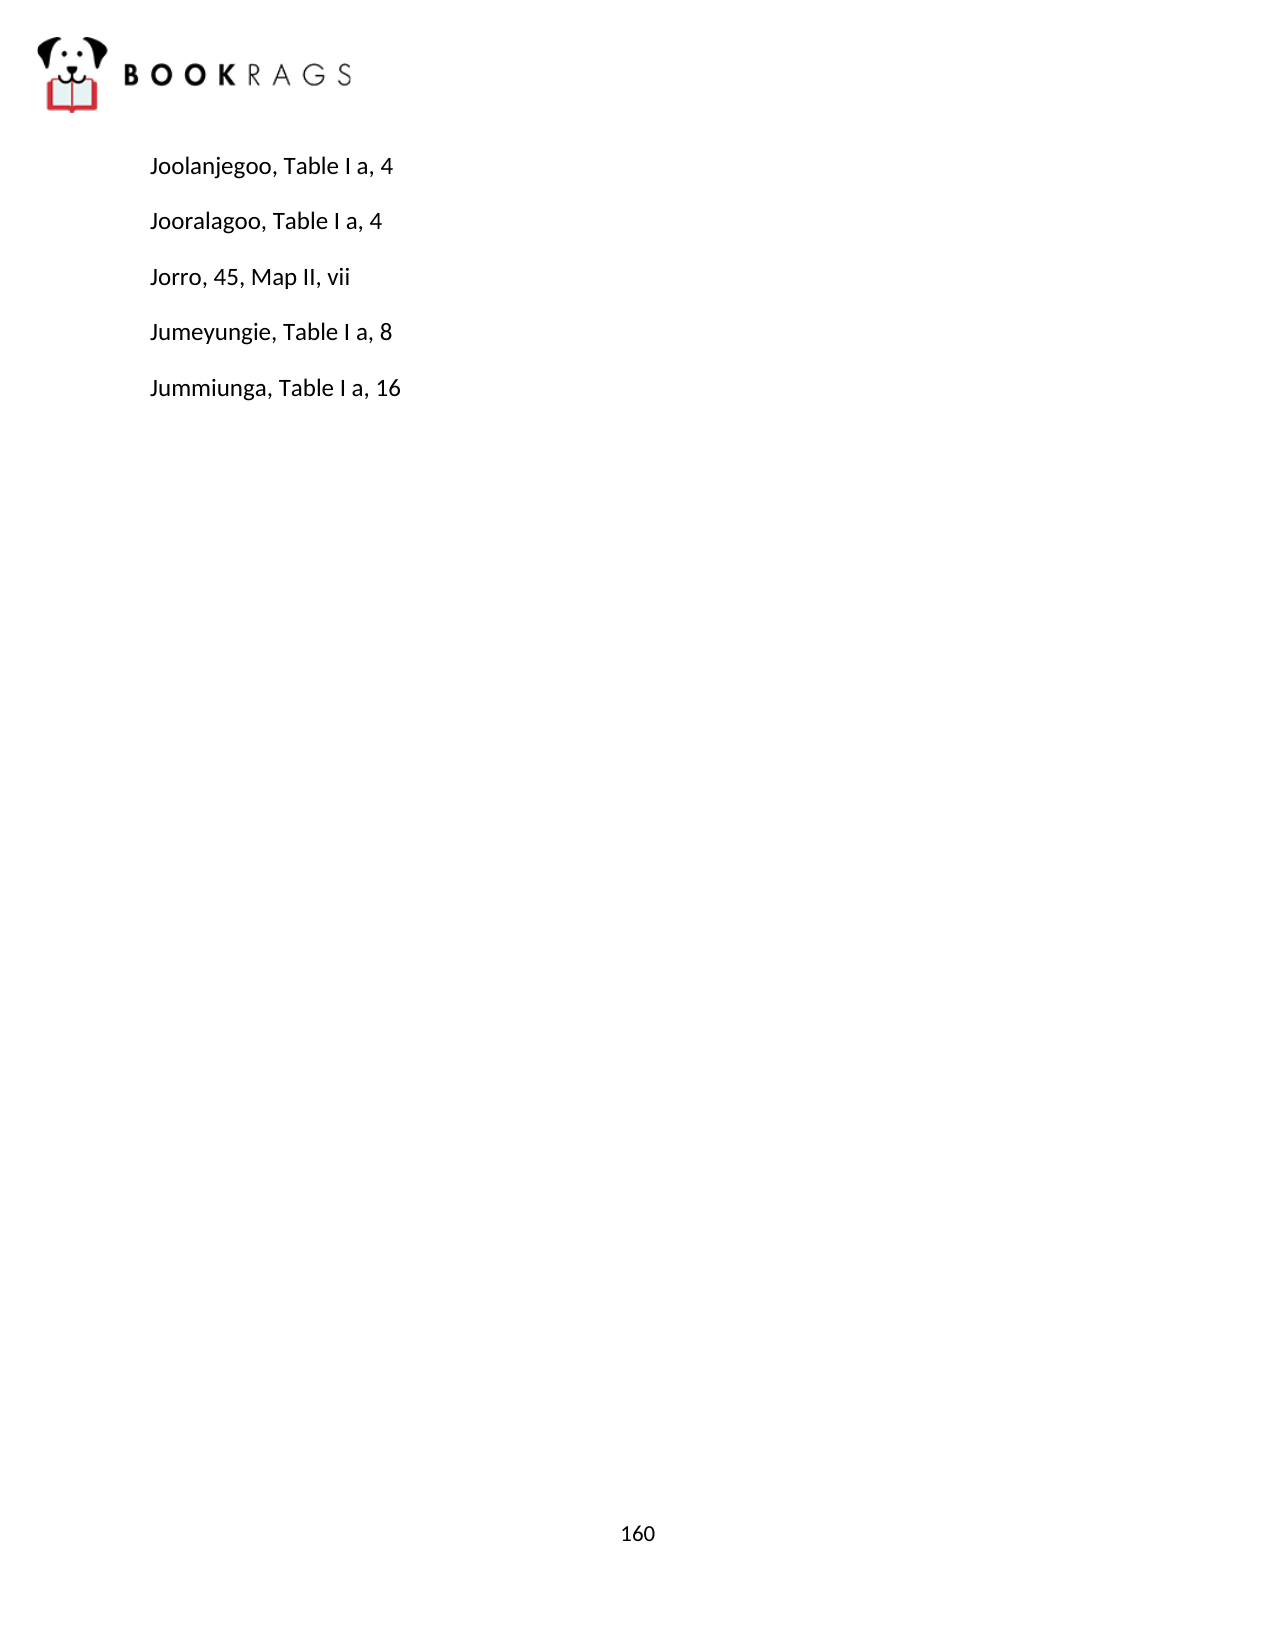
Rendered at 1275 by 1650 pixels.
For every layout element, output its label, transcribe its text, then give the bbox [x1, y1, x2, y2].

text Jummiunga, Table I a, 16 [150, 372, 1125, 403]
text Joolanjegoo, Table I a, 4 [150, 150, 1125, 181]
picture [37, 37, 351, 113]
text Jooralagoo, Table I a, 4 [150, 206, 1125, 236]
text Jorro, 45, Map II, vii [150, 261, 1125, 292]
text Jumeyungie, Table I a, 8 [150, 317, 1125, 347]
